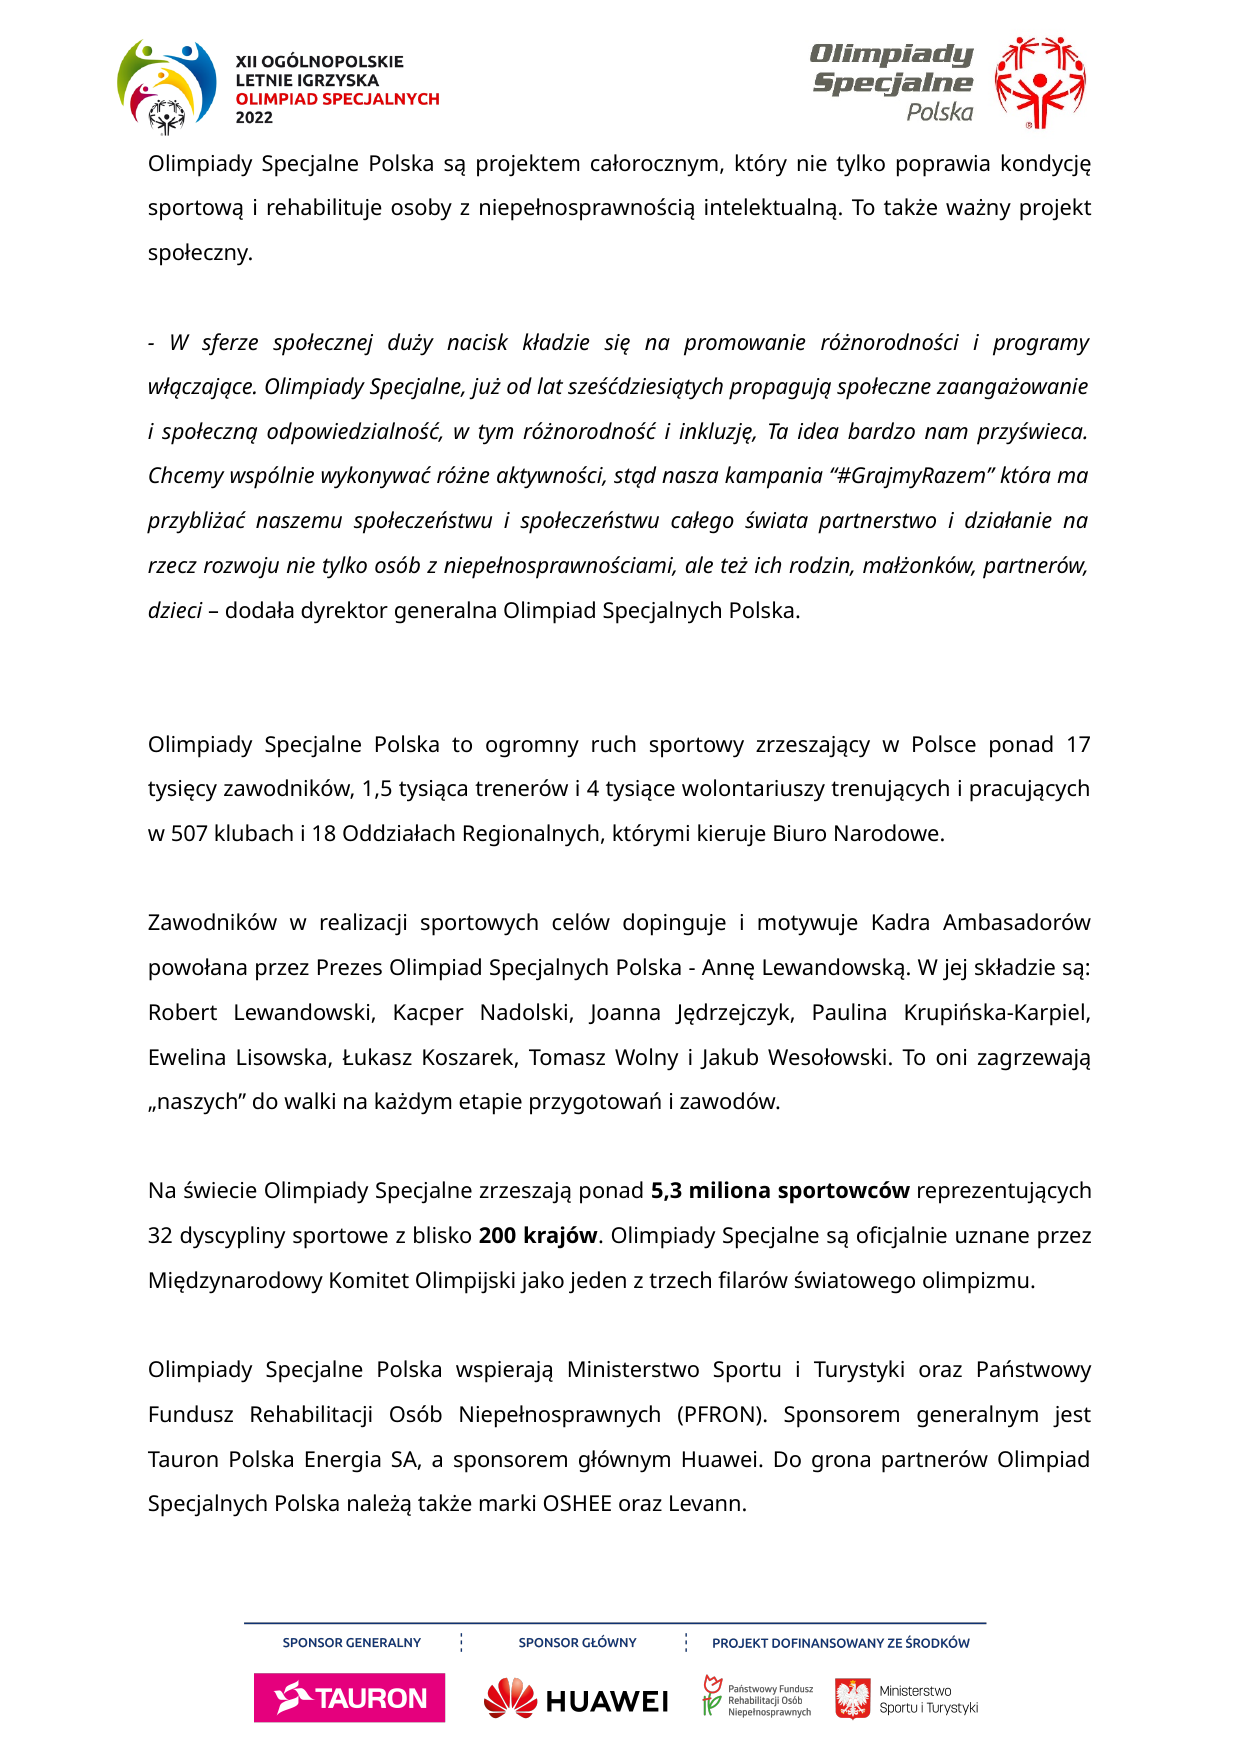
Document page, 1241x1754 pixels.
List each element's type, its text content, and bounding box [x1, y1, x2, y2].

text Olimpiady Specjalne Polska to ogromny ruch sportowy zrzeszający w Polsce ponad 17 tysięcy zawodników, 1,5 tysiąca trenerów i 4 tysiące wolontariuszy trenujących i pracujących w 507 klubach i 18 Oddziałach Regionalnych, którymi kieruje Biuro Narodowe. [148, 729, 1092, 848]
picture [240, 1621, 989, 1729]
text - W sferze społecznej duży nacisk kładzie się na promowanie różnorodności i programy włączające. Olimpiady Specjalne, już od lat sześćdziesiątych propagują społeczne zaangażowanie i społeczną odpowiedzialność, w tym różnorodność i inkluzję, Ta idea bardzo nam przyświeca. Chcemy wspólnie wykonywać różne aktywności, stąd nasza kampania “#GrajmyRazem” która ma przybliżać naszemu społeczeństwu i społeczeństwu całego świata partnerstwo i działanie na rzecz rozwoju nie tylko osób z niepełnosprawnościami, ale też ich rodzin, małżonków, partnerów, dzieci – dodała dyrektor generalna Olimpiad Specjalnych Polska. [148, 326, 1092, 624]
text Olimpiady Specjalne Polska wspierają Ministerstwo Sportu i Turystyki oraz Państwowy Fundusz Rehabilitacji Osób Niepełnosprawnych (PFRON). Sponsorem generalnym jest Tauron Polska Energia SA, a sponsorem głównym Huawei. Do grona partnerów Olimpiad Specjalnych Polska należą także marki OSHEE oraz Levann. [148, 1354, 1092, 1518]
picture [95, 31, 449, 144]
picture [791, 18, 1102, 144]
text Na świecie Olimpiady Specjalne zrzeszają ponad 5,3 miliona sportowców reprezentujących 32 dyscypliny sportowe z blisko 200 krajów. Olimpiady Specjalne są oficjalnie uznane przez Międzynarodowy Komitet Olimpijski jako jeden z trzech filarów światowego olimpizmu. [148, 1176, 1092, 1295]
text Zawodników w realizacji sportowych celów dopinguje i motywuje Kadra Ambasadorów powołana przez Prezes Olimpiad Specjalnych Polska - Annę Lewandowską. W jej składzie są: Robert Lewandowski, Kacper Nadolski, Joanna Jędrzejczyk, Paulina Krupińska-Karpiel, Ewelina Lisowska, Łukasz Koszarek, Tomasz Wolny i Jakub Wesołowski. To oni zagrzewają „naszych” do walki na każdym etapie przygotowań i zawodów. [148, 907, 1092, 1116]
text Olimpiady Specjalne Polska są projektem całorocznym, który nie tylko poprawia kondycję sportową i rehabilituje osoby z niepełnosprawnością intelektualną. To także ważny projekt społeczny. [148, 148, 1092, 267]
